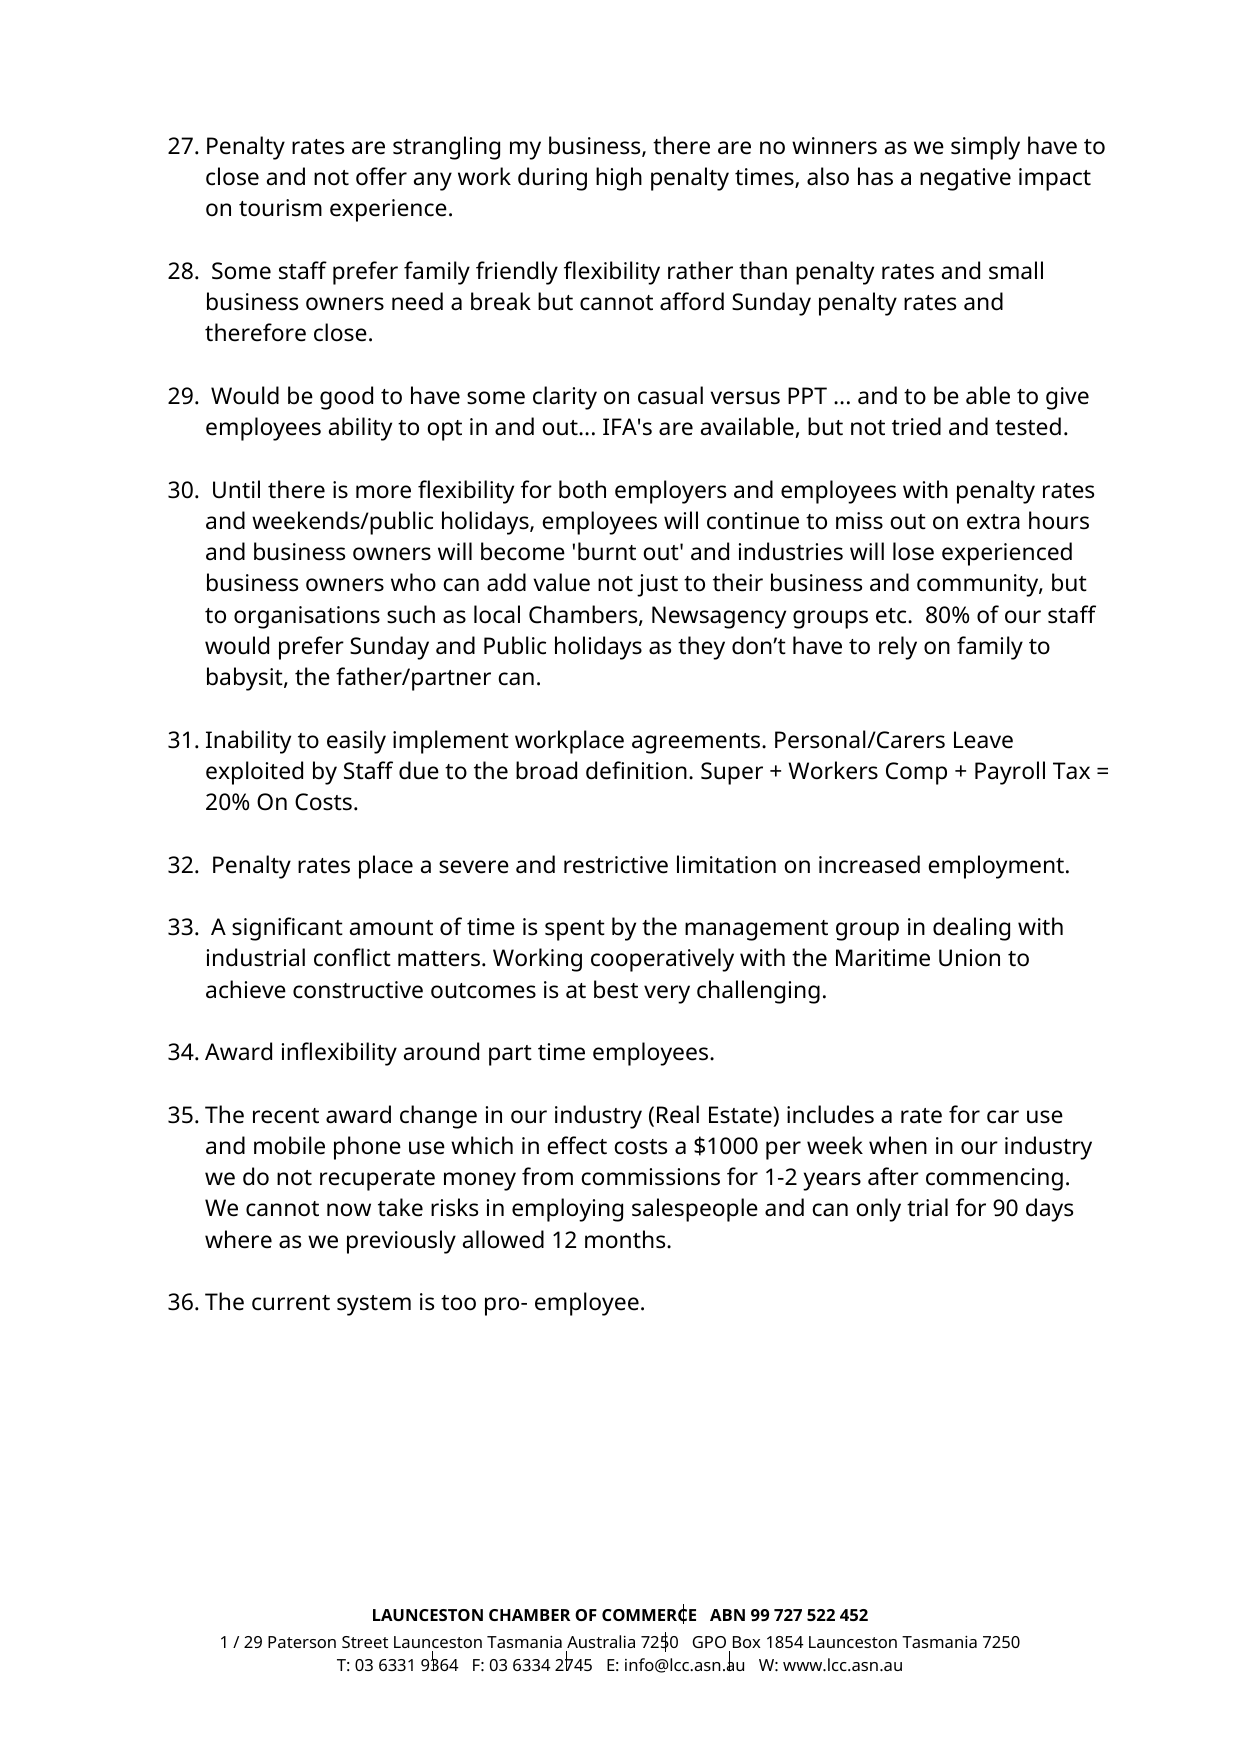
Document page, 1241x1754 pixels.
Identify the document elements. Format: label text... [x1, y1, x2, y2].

list A significant amount of time is spent by the management group in dealing with industrial conflict matters. Working cooperatively with the Maritime Union to achieve constructive outcomes is at best very challenging. [167, 911, 1110, 1005]
list The recent award change in our industry (Real Estate) includes a rate for car use and mobile phone use which in effect costs a $1000 per week when in our industry we do not recuperate money from commissions for 1-2 years after commencing. We cannot now take risks in employing salespeople and can only trial for 90 days where as we previously allowed 12 months. [167, 1099, 1110, 1255]
list Award inflexibility around part time employees. [167, 1036, 1110, 1067]
list Inability to easily implement workplace agreements. Personal/Carers Leave exploited by Staff due to the broad definition. Super + Workers Comp + Payroll Tax = 20% On Costs. [167, 724, 1110, 817]
list Until there is more flexibility for both employers and employees with penalty rates and weekends/public holidays, employees will continue to miss out on extra hours and business owners will become 'burnt out' and industries will lose experienced business owners who can add value not just to their business and community, but to organisations such as local Chambers, Newsagency groups etc. 80% of our staff would prefer Sunday and Public holidays as they don’t have to rely on family to babysit, the father/partner can. [167, 474, 1110, 692]
list Some staff prefer family friendly flexibility rather than penalty rates and small business owners need a break but cannot afford Sunday penalty rates and therefore close. [167, 255, 1110, 349]
list The current system is too pro- employee. [167, 1286, 1110, 1317]
list Would be good to have some clarity on casual versus PPT ... and to be able to give employees ability to opt in and out... IFA's are available, but not tried and tested. [167, 380, 1110, 442]
list Penalty rates are strangling my business, there are no winners as we simply have to close and not offer any work during high penalty times, also has a negative impact on tourism experience. [167, 130, 1110, 224]
list Penalty rates place a severe and restrictive limitation on increased employment. [167, 849, 1110, 880]
